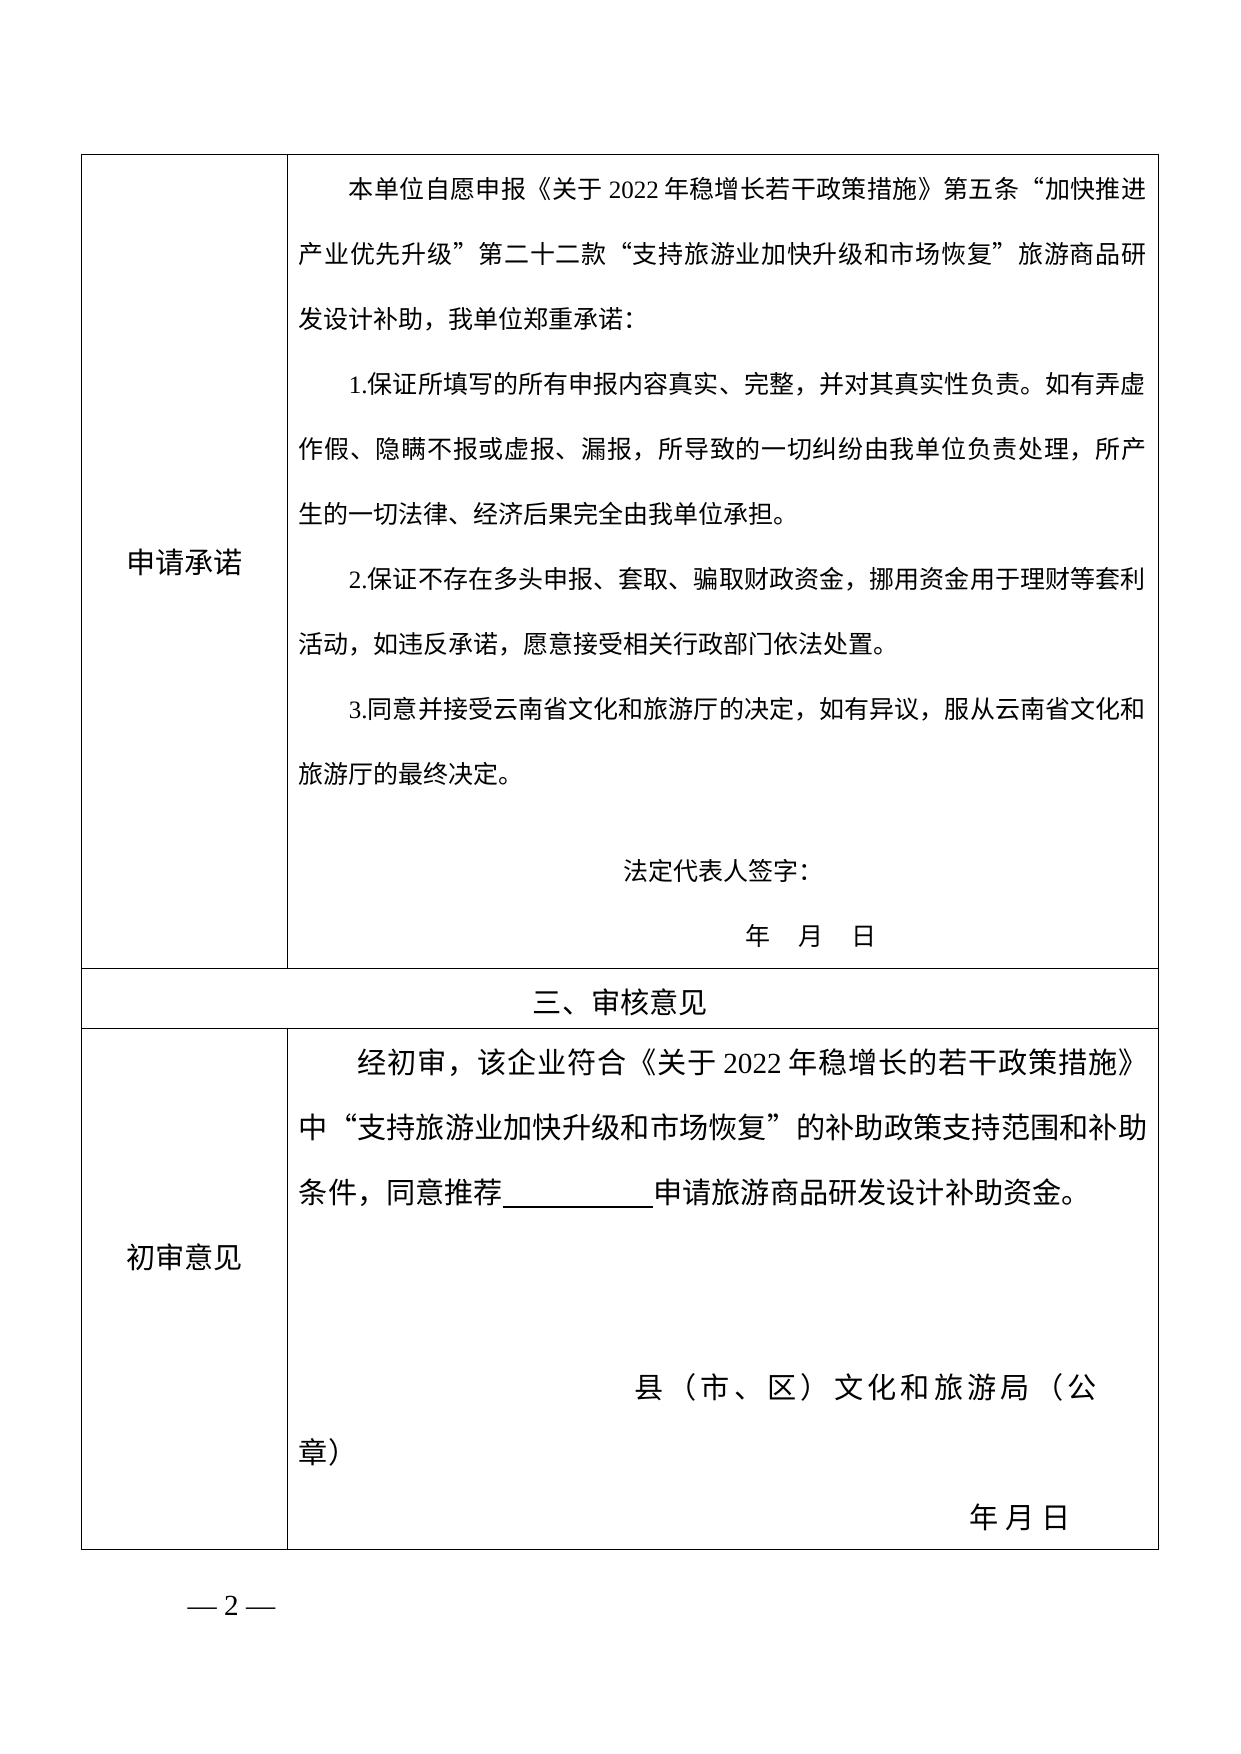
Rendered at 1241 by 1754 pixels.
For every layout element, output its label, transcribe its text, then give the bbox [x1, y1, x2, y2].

table_cell 初审意见 [82, 1029, 287, 1549]
table_cell 三、审核意见 [82, 969, 1158, 1028]
table_cell 本单位自愿申报《关于2022年稳增长若干政策措施》第五条“加快推进产业优先升级”第二十二款“支持旅游业加快升级和市场恢复”旅游商品研发设计补助，我单位郑重承诺： 1.保证所填写的所有申报内容真实、完整，并对其真实性负责。如有弄虚作假、隐瞒不报或虚报、漏报，所导致的一切纠纷由我单位负责处理，所产生的一切法律、经济后果完全由我单位承担。 2.保证不存在多头申报、套取、骗取财政资金，挪用资金用于理财等套利活动，如违反承诺，愿意接受相关行政部门依法处置。 3.同意并接受云南省文化和旅游厅的决定，如有异议，服从云南省文化和旅游厅的最终决定。 法定代表人签字： 年 月 日 [288, 155, 1158, 967]
table_cell 经初审，该企业符合《关于2022年稳增长的若干政策措施》中“支持旅游业加快升级和市场恢复”的补助政策支持范围和补助条件，同意推荐 申请旅游商品研发设计补助资金。 县（市、区）文化和旅游局（公章） 年 月 日 [288, 1029, 1158, 1549]
table_cell 申请承诺 [82, 155, 287, 967]
